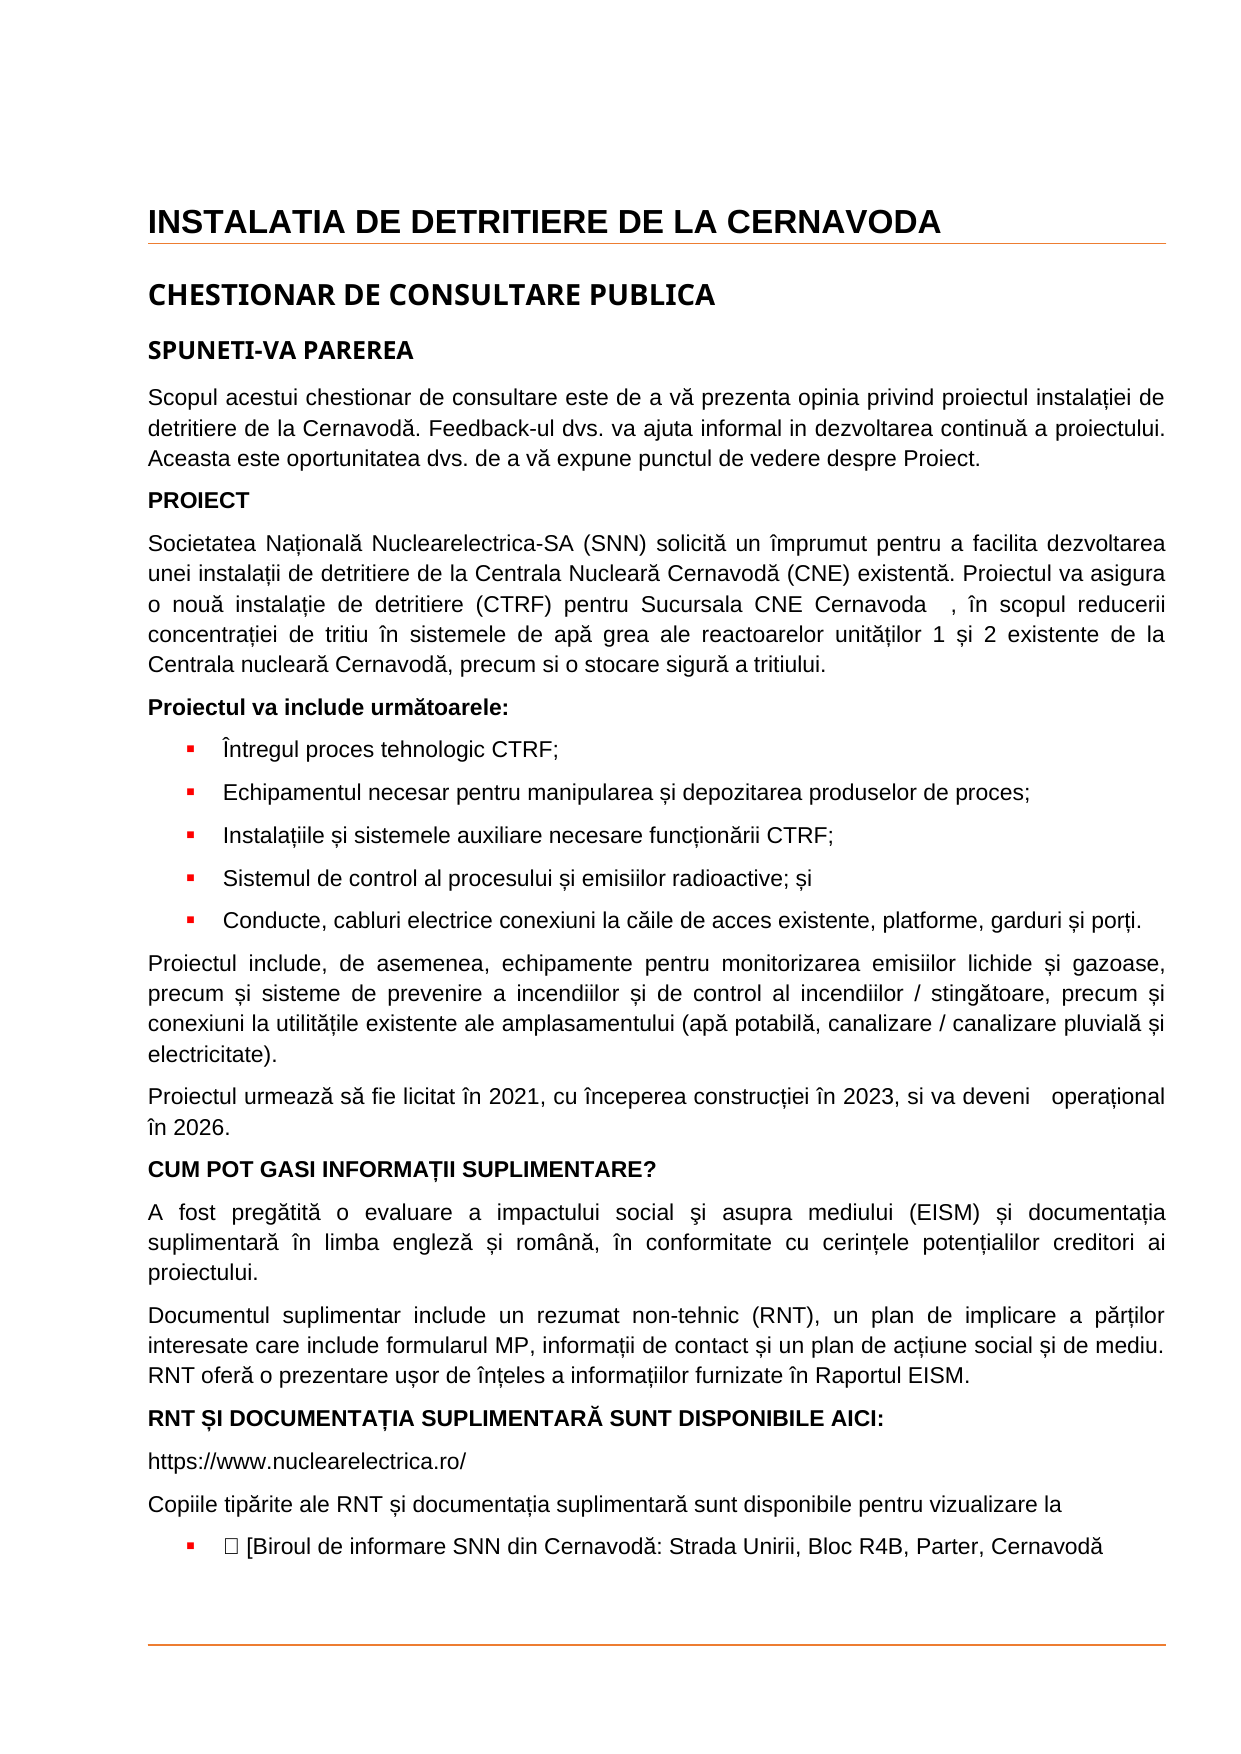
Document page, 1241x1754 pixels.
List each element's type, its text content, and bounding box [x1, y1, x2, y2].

text A fost pregătită o evaluare a impactului social şi asupra mediului (EISM) și documentația suplimentară în limba engleză și română, în conformitate cu cerințele potențialilor creditori ai proiectului. [148, 1199, 1166, 1286]
text Societatea Națională Nuclearelectrica-SA (SNN) solicită un împrumut pentru a facilita dezvoltarea unei instalații de detritiere de la Centrala Nucleară Cernavodă (CNE) existentă. Proiectul va asigura o nouă instalație de detritiere (CTRF) pentru Sucursala CNE Cernavoda , în scopul reducerii concentrației de tritiu în sistemele de apă grea ale reactoarelor unităților 1 și 2 existente de la Centrala nucleară Cernavodă, precum si o stocare sigură a tritiului. [148, 530, 1166, 677]
text PROIECT [148, 487, 1166, 514]
text Scopul acestui chestionar de consultare este de a vă prezenta opinia privind proiectul instalației de detritiere de la Cernavodă. Feedback-ul dvs. va ajuta informal in dezvoltarea continuă a proiectului. Aceasta este oportunitatea dvs. de a vă expune punctul de vedere despre Proiect. [148, 384, 1166, 471]
list  [Biroul de informare SNN din Cernavodă: Strada Unirii, Bloc R4B, Parter, Cernavodă [185, 1533, 1166, 1559]
list Întregul proces tehnologic CTRF; [185, 736, 1166, 763]
list Conducte, cabluri electrice conexiuni la căile de acces existente, platforme, garduri și porți. [185, 907, 1166, 933]
text RNT ȘI DOCUMENTAȚIA SUPLIMENTARĂ SUNT DISPONIBILE AICI: [148, 1405, 1166, 1431]
list Instalațiile și sistemele auxiliare necesare funcționării CTRF; [185, 822, 1166, 848]
list Sistemul de control al procesului și emisiilor radioactive; și [185, 864, 1166, 891]
text chestionar de consultare publica [148, 274, 1166, 314]
text Proiectul include, de asemenea, echipamente pentru monitorizarea emisiilor lichide și gazoase, precum și sisteme de prevenire a incendiilor și de control al incendiilor / stingătoare, precum și conexiuni la utilitățile existente ale amplasamentului (apă potabilă, canalizare / canalizare pluvială și electricitate). [148, 950, 1166, 1067]
text Proiectul urmează să fie licitat în 2021, cu începerea construcției în 2023, si va deveni operațional în 2026. [148, 1083, 1166, 1140]
text Documentul suplimentar include un rezumat non-tehnic (RNT), un plan de implicare a părților interesate care include formularul MP, informații de contact și un plan de acțiune social și de mediu. RNT oferă o prezentare ușor de înțeles a informațiilor furnizate în Raportul EISM. [148, 1302, 1166, 1389]
text Proiectul va include următoarele: [148, 694, 1166, 720]
text CUM POT GASI INFORMAȚII SUPLIMENTARE? [148, 1156, 1166, 1182]
list Echipamentul necesar pentru manipularea și depozitarea produselor de proces; [185, 779, 1166, 805]
text spuneTI-va PAREREA [148, 333, 1166, 367]
text https://www.nuclearelectrica.ro/ [148, 1448, 1166, 1474]
text instalatia de detritiere de la cernavoda [148, 202, 1166, 243]
text Copiile tipărite ale RNT și documentația suplimentară sunt disponibile pentru vizualizare la [148, 1491, 1166, 1517]
